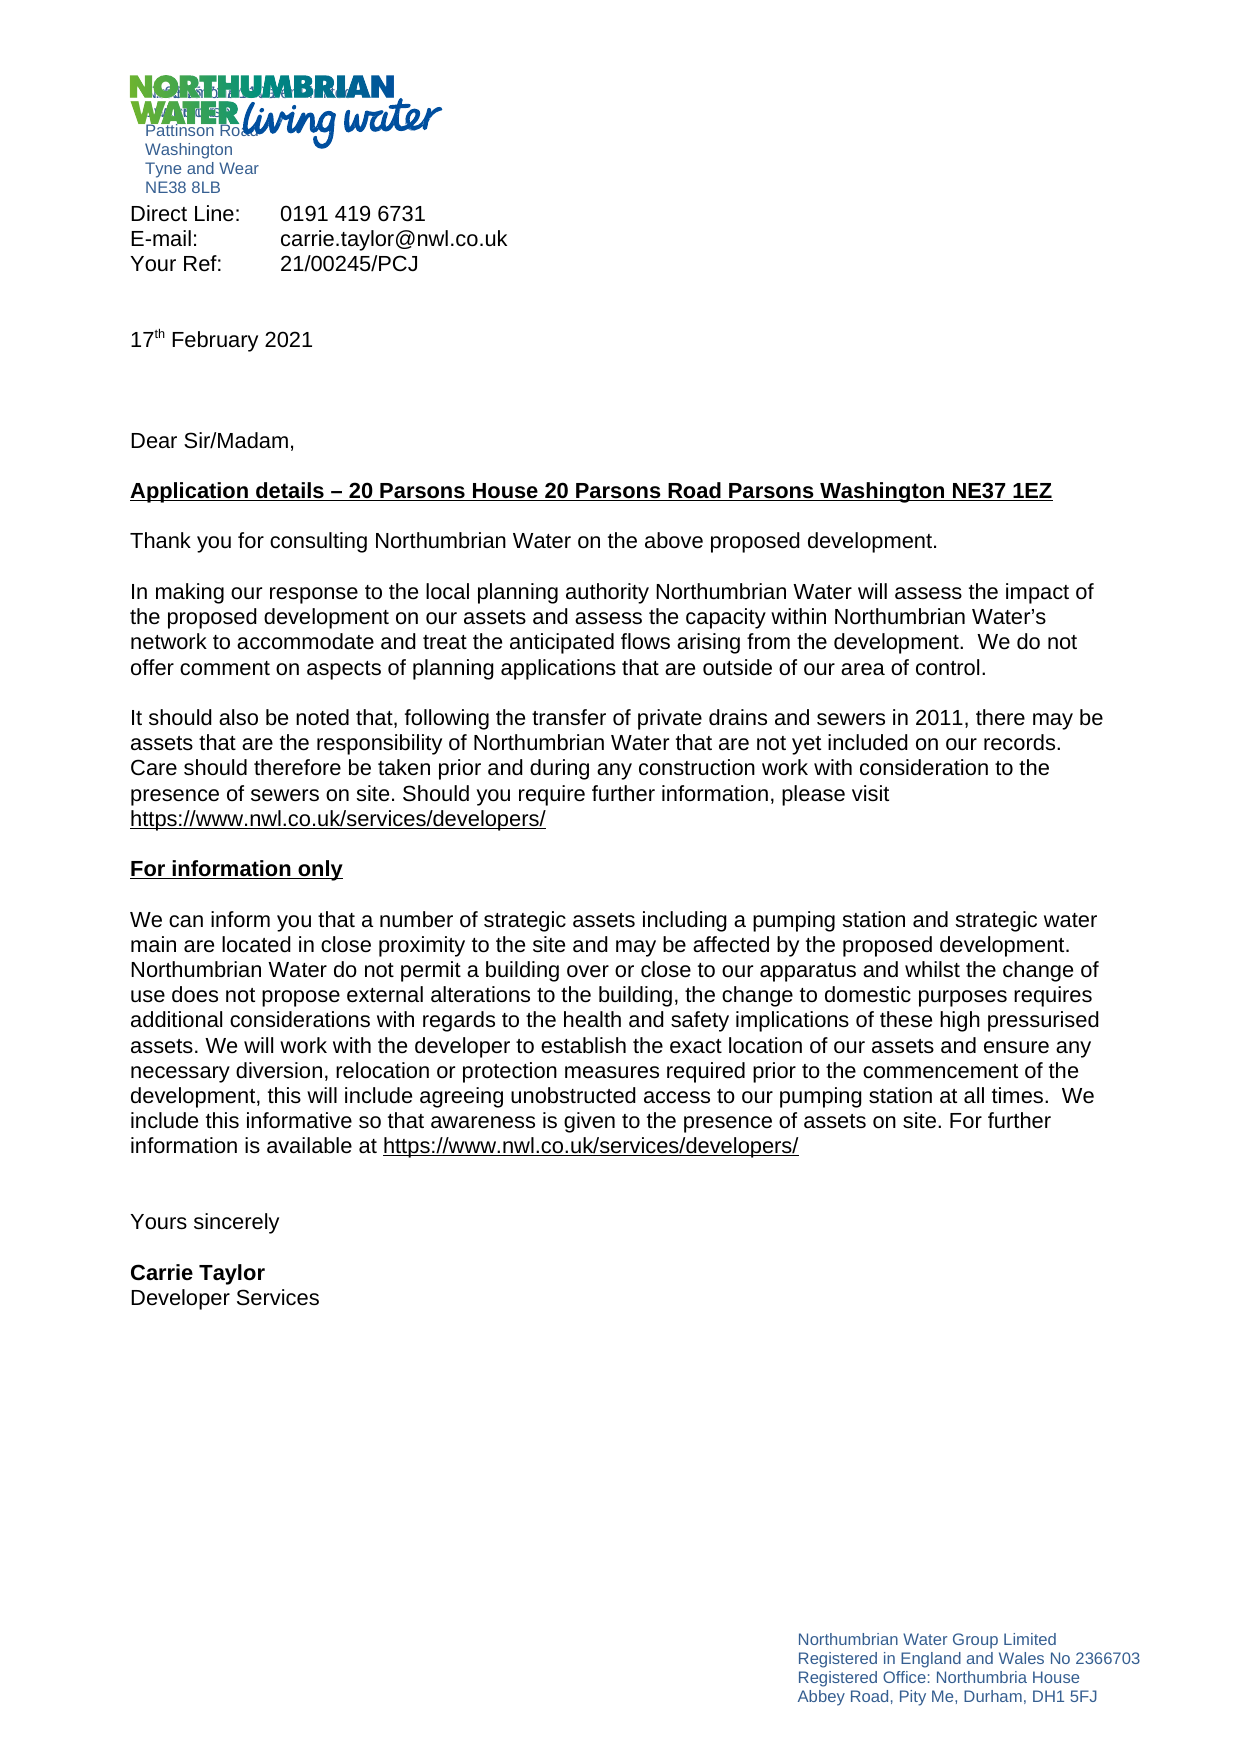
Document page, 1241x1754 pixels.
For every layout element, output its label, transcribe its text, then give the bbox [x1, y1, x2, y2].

text For information only [130, 856, 1110, 881]
text Thank you for consulting Northumbrian Water on the above proposed development. [130, 528, 1110, 554]
text It should also be noted that, following the transfer of private drains and sewers in 2011, there may be assets that are the responsibility of Northumbrian Water that are not yet included on our records. Care should therefore be taken prior and during any construction work with consideration to the presence of sewers on site. Should you require further information, please visit https://www.nwl.co.uk/services/developers/ [130, 705, 1110, 831]
text E-mail: carrie.taylor@nwl.co.uk [130, 226, 1110, 251]
text Application details – 20 Parsons House 20 Parsons Road Parsons Washington NE37 1EZ [130, 478, 1110, 503]
text Yours sincerely [130, 1209, 1110, 1234]
text We can inform you that a number of strategic assets including a pumping station and strategic water main are located in close proximity to the site and may be affected by the proposed development. Northumbrian Water do not permit a building over or close to our apparatus and whilst the change of use does not propose external alterations to the building, the change to domestic purposes requires additional considerations with regards to the health and safety implications of these high pressurised assets. We will work with the developer to establish the exact location of our assets and ensure any necessary diversion, relocation or protection measures required prior to the commencement of the development, this will include agreeing unobstructed access to our pumping station at all times. We include this informative so that awareness is given to the presence of assets on site. For further information is available at https://www.nwl.co.uk/services/developers/ [130, 907, 1110, 1159]
text Developer Services [130, 1285, 1110, 1310]
text Dear Sir/Madam, [130, 428, 1110, 453]
text Your Ref: 21/00245/PCJ [130, 251, 1110, 276]
text 17th February 2021 [130, 327, 1110, 352]
text In making our response to the local planning authority Northumbrian Water will assess the impact of the proposed development on our assets and assess the capacity within Northumbrian Water’s network to accommodate and treat the anticipated flows arising from the development. We do not offer comment on aspects of planning applications that are outside of our area of control. [130, 579, 1110, 680]
text Carrie Taylor [130, 1259, 1110, 1285]
text Direct Line: 0191 419 6731 [130, 201, 1110, 226]
